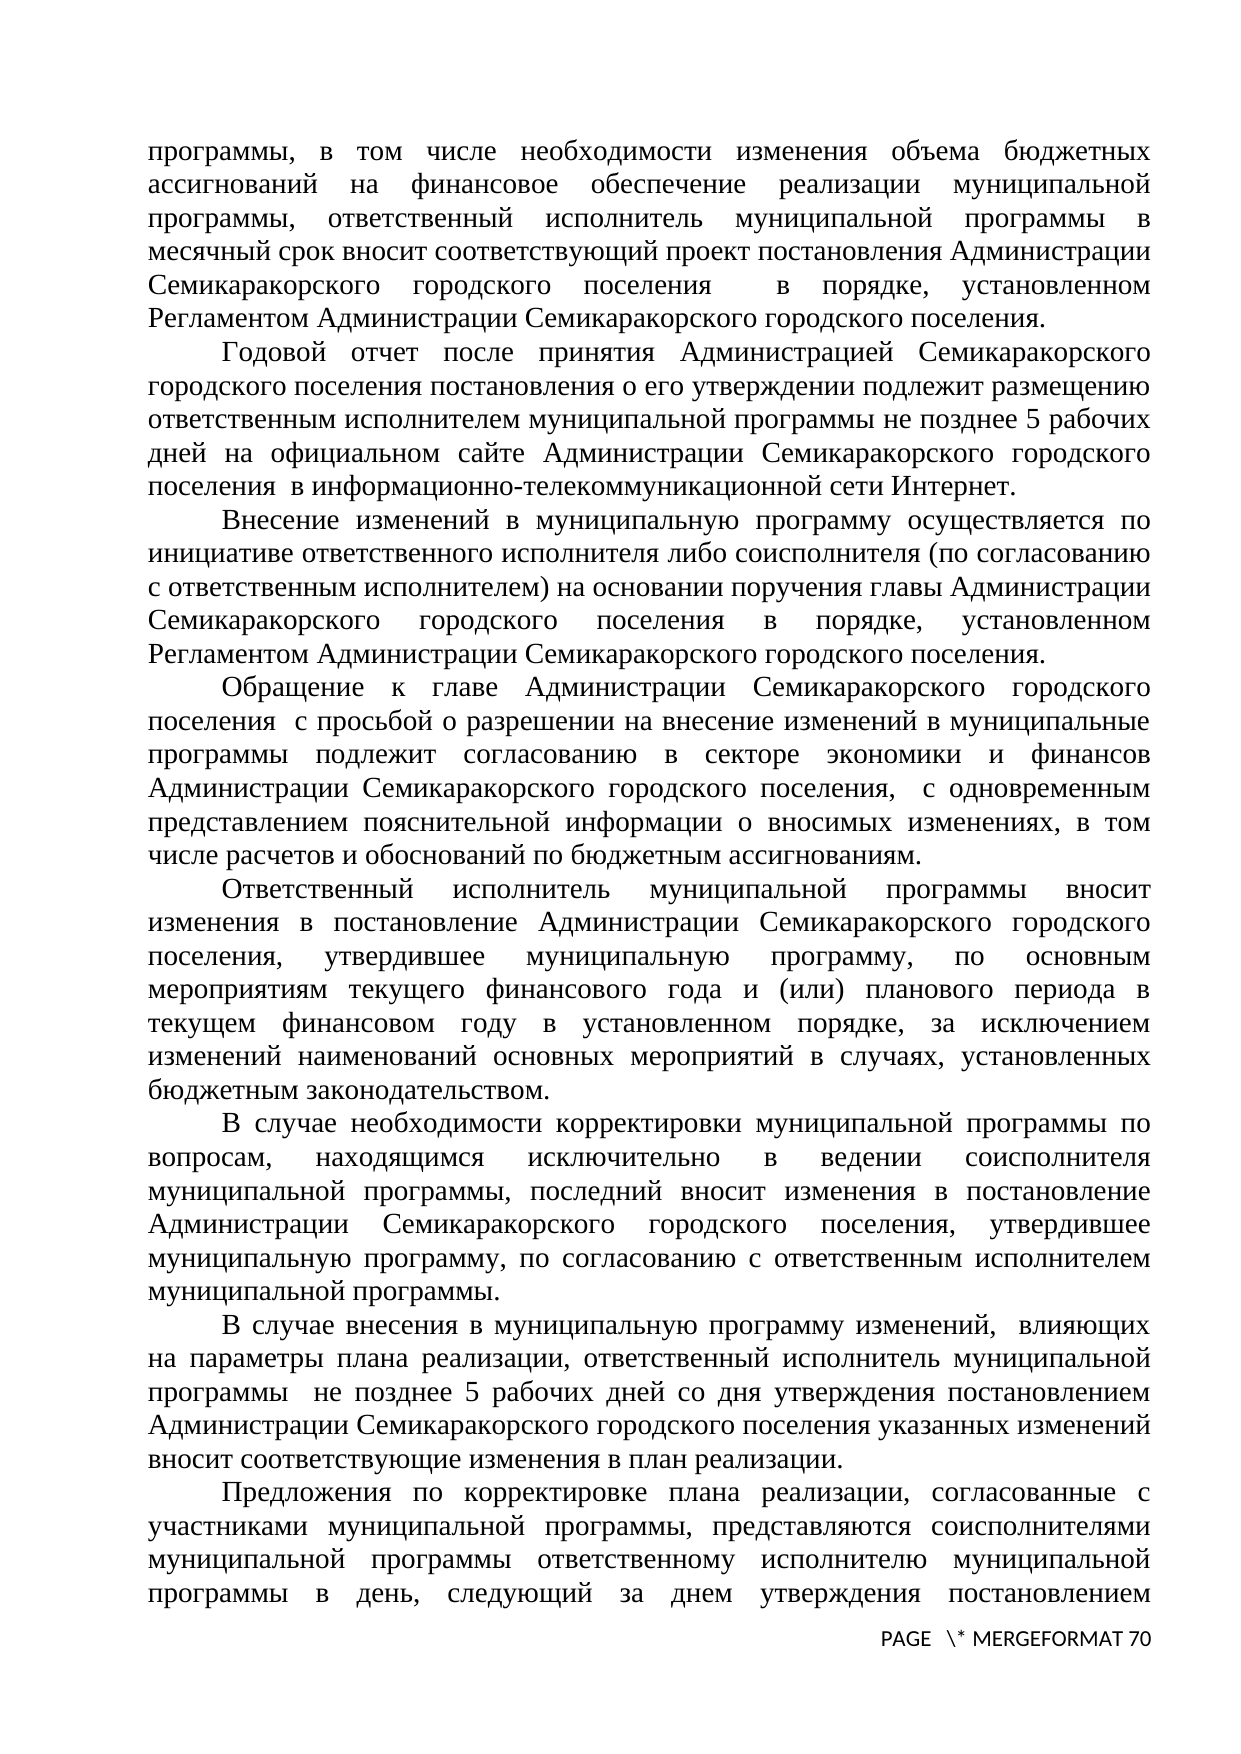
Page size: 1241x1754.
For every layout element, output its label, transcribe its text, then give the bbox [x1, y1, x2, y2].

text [148, 1474, 1152, 1609]
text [148, 133, 1152, 334]
text Внесение изменений в муниципальную программу осуществляется по инициативе ответственного исполнителя либо соисполнителя (по согласованию с ответственным исполнителем) на основании поручения главы Администрации Семикаракорского городского поселения в порядке, установленном Регламентом Администрации Семикаракорского городского поселения. [148, 502, 1152, 669]
text В случае необходимости корректировки муниципальной программы по вопросам, находящимся исключительно в ведении соисполнителя муниципальной программы, последний вносит изменения в постановление Администрации Семикаракорского городского поселения, утвердившее муниципальную программу, по согласованию с ответственным исполнителем муниципальной программы. [148, 1106, 1152, 1307]
text В случае внесения в муниципальную программу изменений, влияющих на параметры плана реализации, ответственный исполнитель муниципальной программы не позднее 5 рабочих дней со дня утверждения постановлением Администрации Семикаракорского городского поселения указанных изменений вносит соответствующие изменения в план реализации. [148, 1307, 1152, 1474]
text Обращение к главе Администрации Семикаракорского городского поселения с просьбой о разрешении на внесение изменений в муниципальные программы подлежит согласованию в секторе экономики и финансов Администрации Семикаракорского городского поселения, с одновременным представлением пояснительной информации о вносимых изменениях, в том числе расчетов и обоснований по бюджетным ассигнованиям. [148, 669, 1152, 871]
text Ответственный исполнитель муниципальной программы вносит изменения в постановление Администрации Семикаракорского городского поселения, утвердившее муниципальную программу, по основным мероприятиям текущего финансового года и (или) планового периода в текущем финансовом году в установленном порядке, за исключением изменений наименований основных мероприятий в случаях, установленных бюджетным законодательством. [148, 871, 1152, 1106]
text Годовой отчет после принятия Администрацией Семикаракорского городского поселения постановления о его утверждении подлежит размещению ответственным исполнителем муниципальной программы не позднее 5 рабочих дней на официальном сайте Администрации Семикаракорского городского поселения в информационно-телекоммуникационной сети Интернет. [148, 334, 1152, 502]
